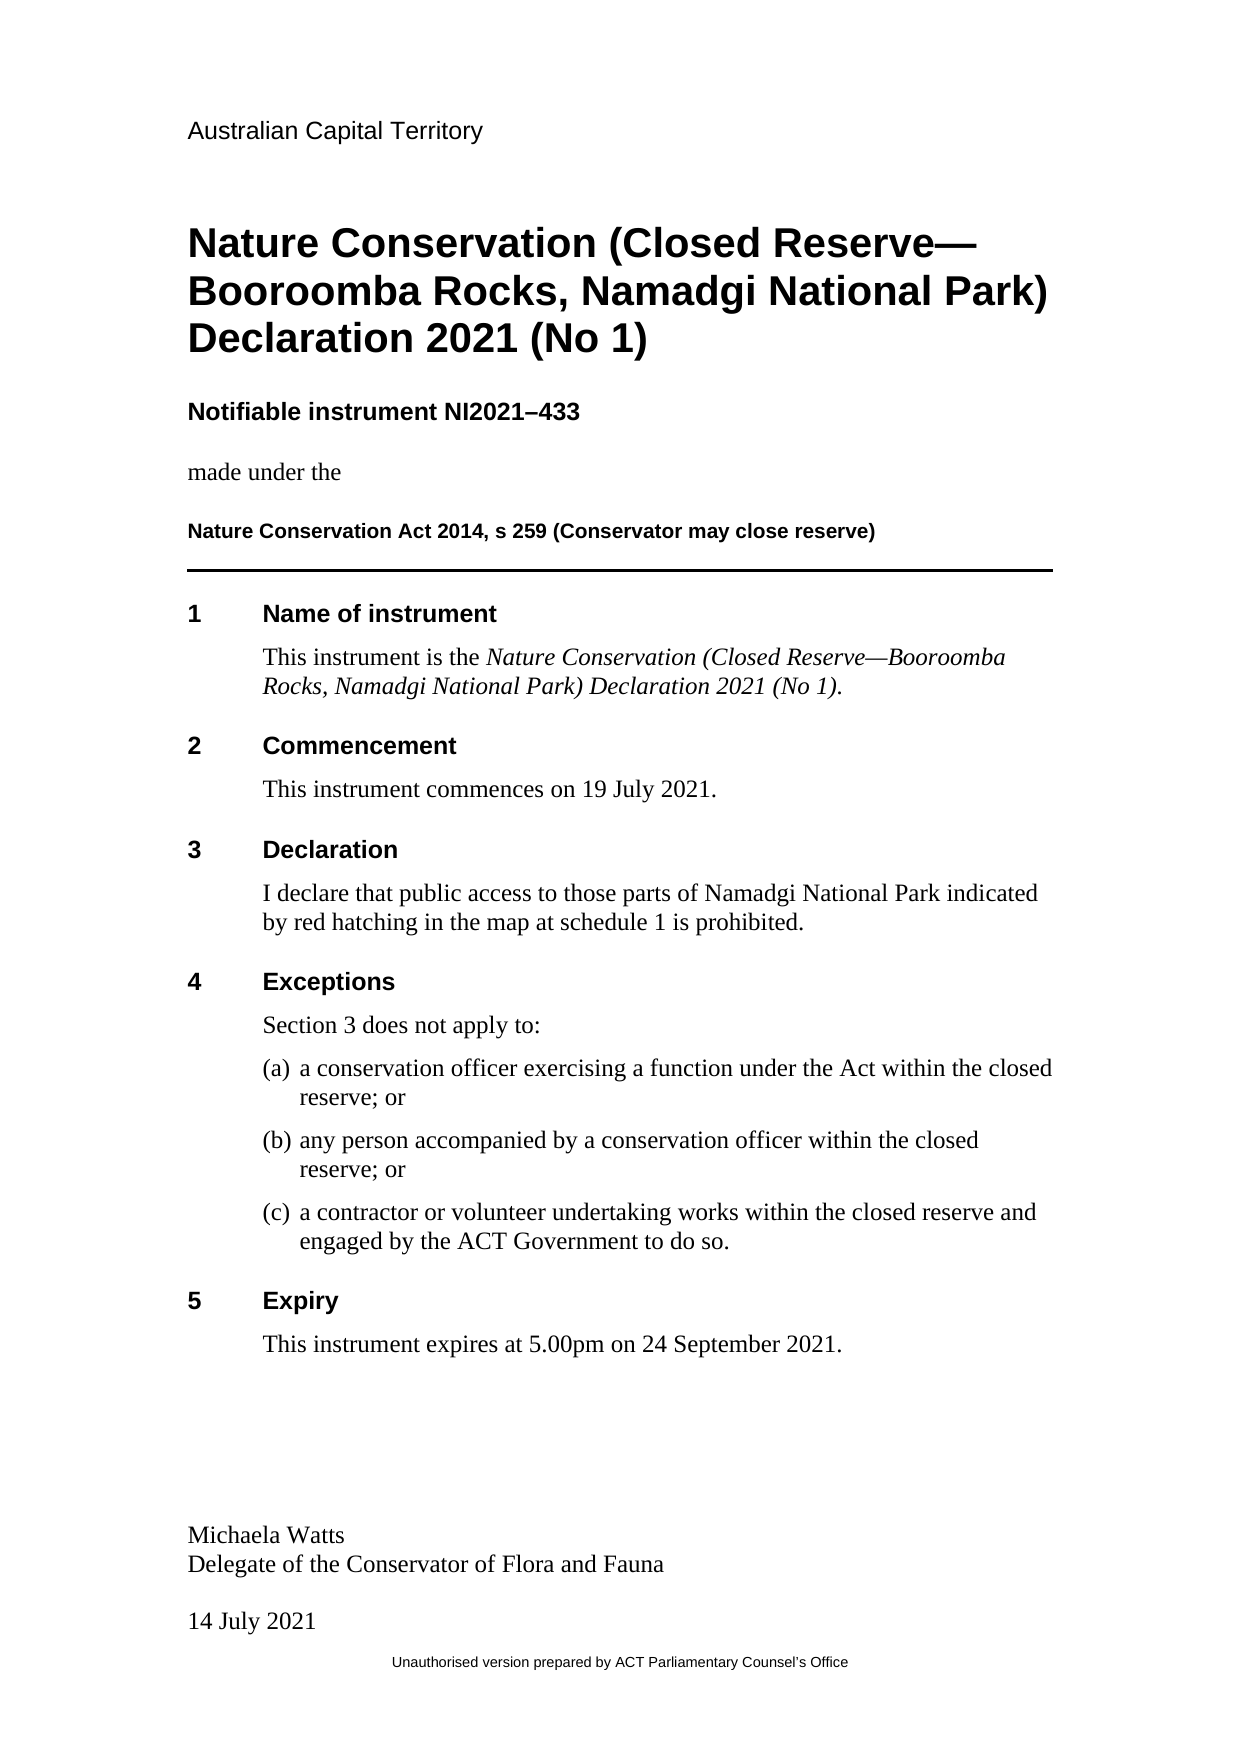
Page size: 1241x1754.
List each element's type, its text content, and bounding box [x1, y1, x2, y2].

text This instrument is the Nature Conservation (Closed Reserve—Booroomba Rocks, Namadgi National Park) Declaration 2021 (No 1). [262, 642, 1053, 700]
list a conservation officer exercising a function under the Act within the closed reserve; or [262, 1053, 1053, 1111]
list a contractor or volunteer undertaking works within the closed reserve and engaged by the ACT Government to do so. [262, 1197, 1053, 1255]
subtitle 5 Expiry [187, 1286, 1053, 1315]
text Section 3 does not apply to: [262, 1010, 1053, 1039]
subtitle Notifiable instrument NI2021–433 [187, 397, 1053, 426]
subtitle 3 Declaration [187, 834, 1053, 863]
text Michaela Watts [187, 1520, 1053, 1549]
text 14 July 2021 [187, 1606, 1053, 1635]
list any person accompanied by a conservation officer within the closed reserve; or [262, 1125, 1053, 1183]
subtitle 1 Name of instrument [187, 599, 1053, 628]
text Delegate of the Conservator of Flora and Fauna [187, 1549, 1053, 1577]
text made under the [187, 457, 1053, 486]
text Australian Capital Territory [187, 116, 1053, 145]
text This instrument commences on 19 July 2021. [262, 774, 1053, 803]
subtitle 4 Exceptions [187, 967, 1053, 995]
subtitle Nature Conservation (Closed Reserve—Booroomba Rocks, Namadgi National Park) Declaration 2021 (No 1) [187, 218, 1053, 362]
subtitle 2 Commencement [187, 731, 1053, 760]
text I declare that public access to those parts of Namadgi National Park indicated by red hatching in the map at schedule 1 is prohibited. [217, 878, 1053, 935]
text This instrument expires at 5.00pm on 24 September 2021. [262, 1329, 1053, 1358]
text Nature Conservation Act 2014, s 259 (Conservator may close reserve) [187, 519, 1053, 543]
